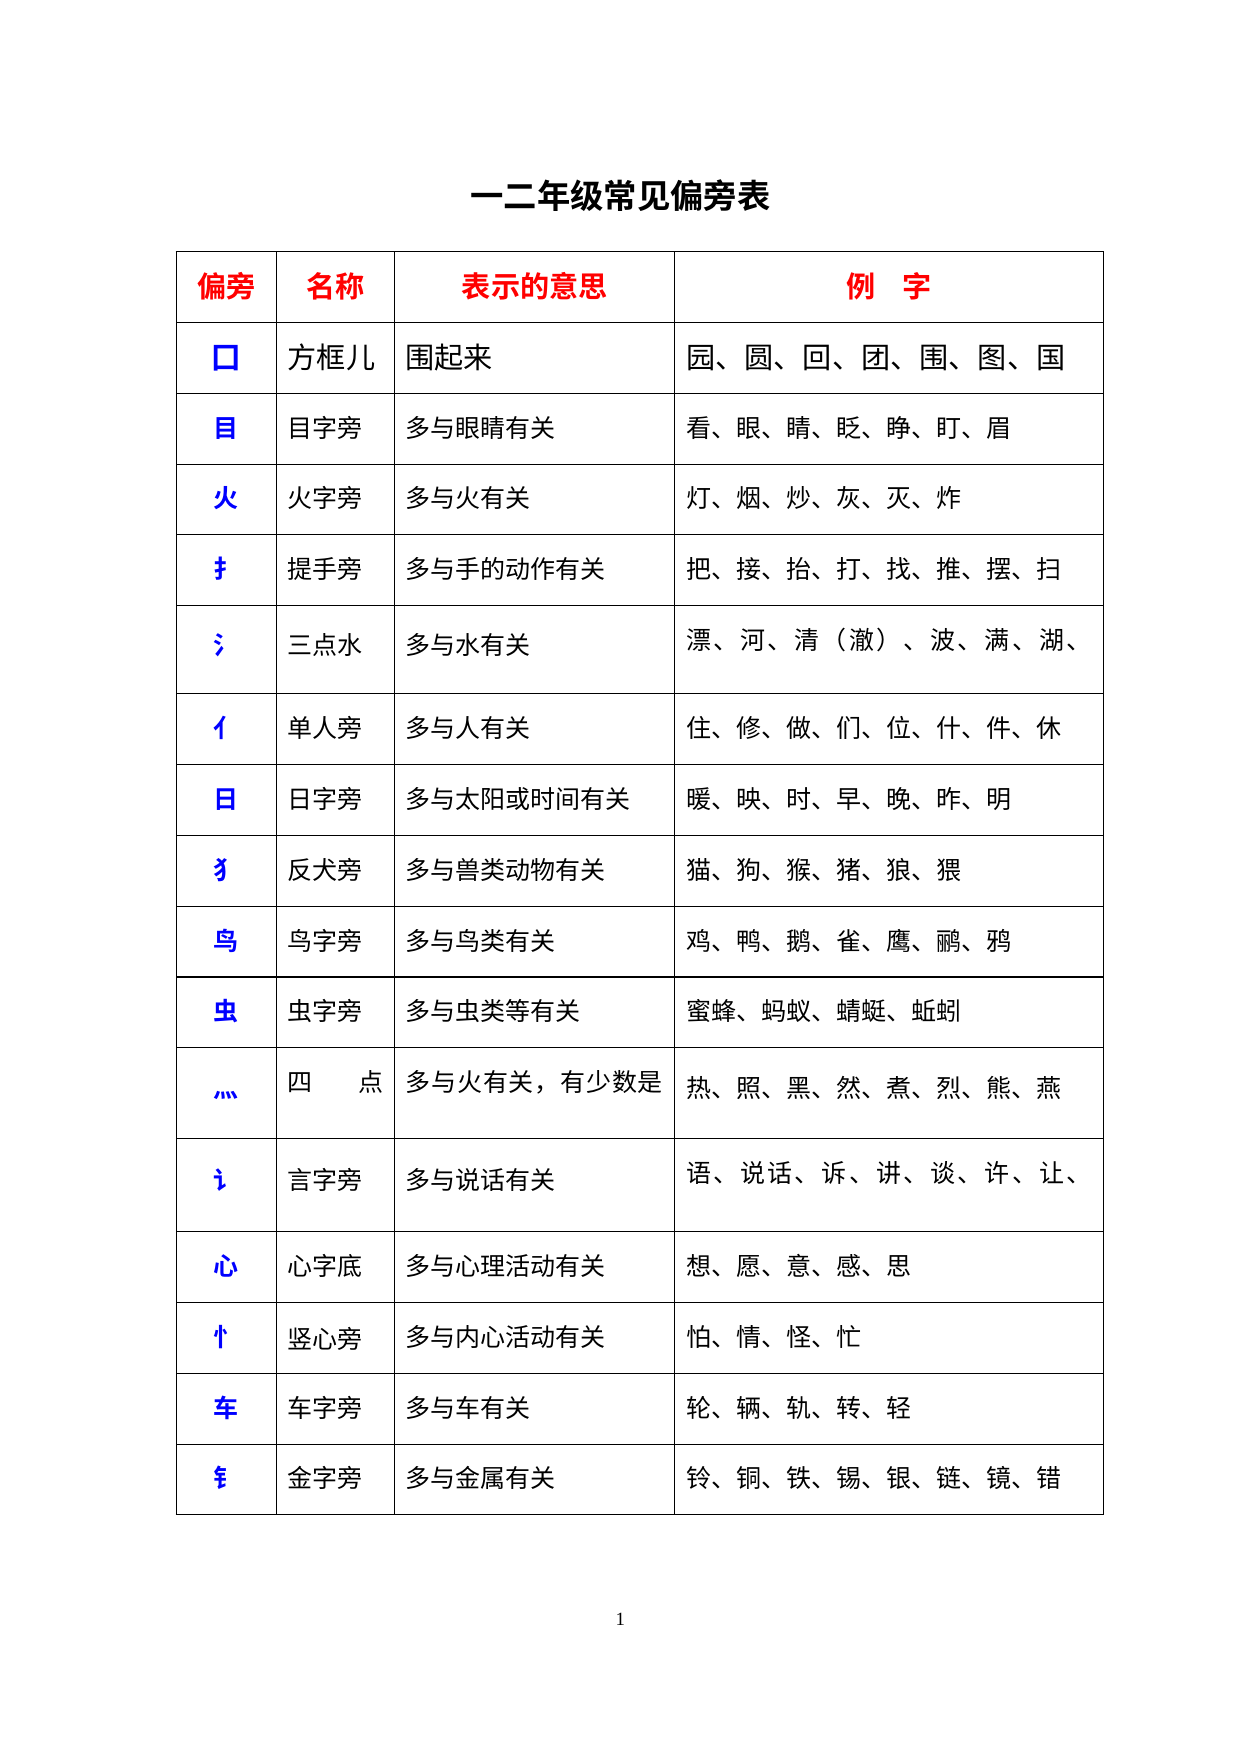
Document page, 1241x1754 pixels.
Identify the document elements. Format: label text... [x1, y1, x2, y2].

table_cell 亻 [177, 694, 276, 764]
table_cell 多与心理活动有关 [395, 1232, 674, 1302]
table_cell 多与鸟类有关 [395, 907, 674, 976]
table_cell 竖心旁 [277, 1303, 394, 1373]
table_header 偏旁 [177, 252, 276, 322]
table_cell 鸡、鸭、鹅、雀、鹰、鹂、鸦 [675, 907, 1103, 976]
table_cell 反犬旁 [277, 836, 394, 906]
table_cell 火字旁 [277, 465, 394, 534]
table_cell 车 [177, 1374, 276, 1443]
table_cell 把、接、抬、打、找、推、摆、扫 [675, 535, 1103, 605]
table_cell 日字旁 [277, 765, 394, 835]
table_header 表示的意思 [395, 252, 674, 322]
table_cell 多与说话有关 [395, 1139, 674, 1231]
table_cell 提手旁 [277, 535, 394, 605]
table_cell 钅 [177, 1445, 276, 1514]
table_cell 三点水 [277, 606, 394, 693]
table_cell 怕、情、怪、忙 [675, 1303, 1103, 1373]
table_cell 多与手的动作有关 [395, 535, 674, 605]
table_cell 多与虫类等有关 [395, 978, 674, 1047]
table_cell 住、修、做、们、位、什、件、休 [675, 694, 1103, 764]
table_cell 漂、河、清（澈）、波、满、湖、流、海、汗、泪、渴 [675, 606, 1103, 693]
table_cell 围起来 [395, 323, 674, 393]
table_cell 心字底 [277, 1232, 394, 1302]
table_cell 日 [177, 765, 276, 835]
table_cell 讠 [177, 1139, 276, 1231]
table_cell 暖、映、时、早、晚、昨、明 [675, 765, 1103, 835]
table_cell 心 [177, 1232, 276, 1302]
text 一二年级常见偏旁表 [187, 162, 1053, 227]
table_cell 目字旁 [277, 394, 394, 463]
table_cell 猫、狗、猴、猪、狼、猥 [675, 836, 1103, 906]
table_cell 方框儿 [277, 323, 394, 393]
table_cell 单人旁 [277, 694, 394, 764]
table_cell 鸟 [177, 907, 276, 976]
table_cell 多与金属有关 [395, 1445, 674, 1514]
table_header 名称 [277, 252, 394, 322]
table_cell 多与车有关 [395, 1374, 674, 1443]
table_cell 目 [177, 394, 276, 463]
table_cell 多与火有关 [395, 465, 674, 534]
table_cell 热、照、黑、然、煮、烈、熊、燕 [675, 1048, 1103, 1138]
table_cell 语、说话、诉、讲、谈、许、让、该、请 [675, 1139, 1103, 1231]
table_cell 看、眼、睛、眨、睁、盯、眉 [675, 394, 1103, 463]
table_cell 轮、辆、轨、转、轻 [675, 1374, 1103, 1443]
table_cell 忄 [177, 1303, 276, 1373]
table_cell 扌 [177, 535, 276, 605]
table_cell 多与兽类动物有关 [395, 836, 674, 906]
table_cell 园、圆、回、团、围、图、国 [675, 323, 1103, 393]
table_cell 铃、铜、铁、锡、银、链、镜、错 [675, 1445, 1103, 1514]
table_cell 囗 [177, 323, 276, 393]
table_cell 多与太阳或时间有关 [395, 765, 674, 835]
table_cell 金字旁 [277, 1445, 394, 1514]
table_cell 言字旁 [277, 1139, 394, 1231]
table_header 例 字 [675, 252, 1103, 322]
table_cell 多与内心活动有关 [395, 1303, 674, 1373]
table_cell 多与人有关 [395, 694, 674, 764]
table_cell 灬 [177, 1048, 276, 1138]
table_cell 灯、烟、炒、灰、灭、炸 [675, 465, 1103, 534]
table_cell 犭 [177, 836, 276, 906]
table_cell 多与火有关，有少数是足、尾形 [395, 1048, 674, 1138]
table_cell 虫 [177, 978, 276, 1047]
table_cell 虫字旁 [277, 978, 394, 1047]
table_cell 鸟字旁 [277, 907, 394, 976]
table_cell 氵 [177, 606, 276, 693]
table_cell 四点底、四点儿 [277, 1048, 394, 1138]
table_cell 想、愿、意、感、思 [675, 1232, 1103, 1302]
table_cell 多与眼睛有关 [395, 394, 674, 463]
table_cell 车字旁 [277, 1374, 394, 1443]
table_cell 蜜蜂、蚂蚁、蜻蜓、蚯蚓 [675, 978, 1103, 1047]
table_cell 火 [177, 465, 276, 534]
table_cell 多与水有关 [395, 606, 674, 693]
